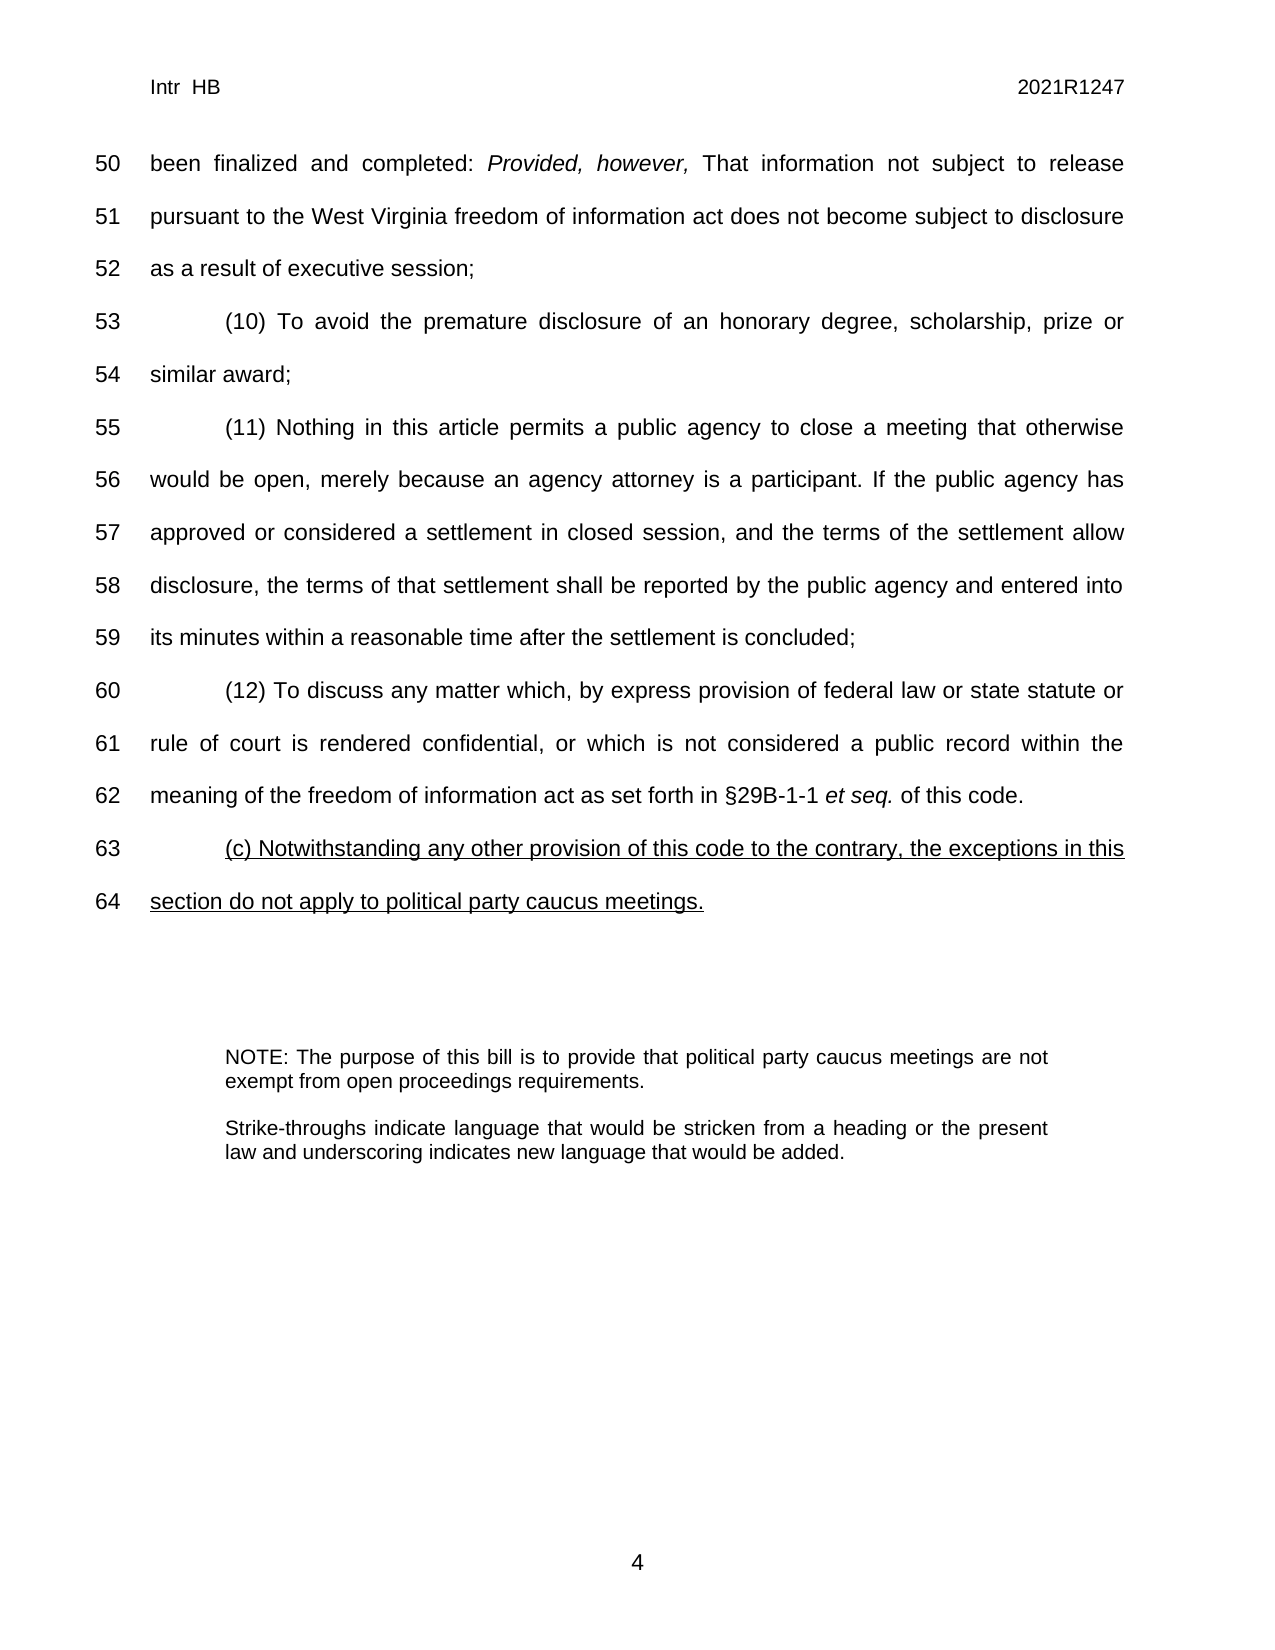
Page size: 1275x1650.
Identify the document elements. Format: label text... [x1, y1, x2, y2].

text NOTE: The purpose of this bill is to provide that political party caucus meetings are not exempt from open proceedings requirements. [225, 1045, 1050, 1093]
text Strike-throughs indicate language that would be stricken from a heading or the present law and underscoring indicates new language that would be added. [225, 1116, 1050, 1164]
text (12) To discuss any matter which, by express provision of federal law or state statute or rule of court is rendered confidential, or which is not considered a public record within the meaning of the freedom of information act as set forth in §29B-1-1 et seq. of this code. [150, 677, 1125, 809]
text (11) Nothing in this article permits a public agency to close a meeting that otherwise would be open, merely because an agency attorney is a participant. If the public agency has approved or considered a settlement in closed session, and the terms of the settlement allow disclosure, the terms of that settlement shall be reported by the public agency and entered into its minutes within a reasonable time after the settlement is concluded; [150, 413, 1125, 651]
text (c) Notwithstanding any other provision of this code to the contrary, the exceptions in this section do not apply to political party caucus meetings. [150, 835, 1125, 914]
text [150, 150, 1125, 282]
text (10) To avoid the premature disclosure of an honorary degree, scholarship, prize or similar award; [150, 308, 1125, 387]
